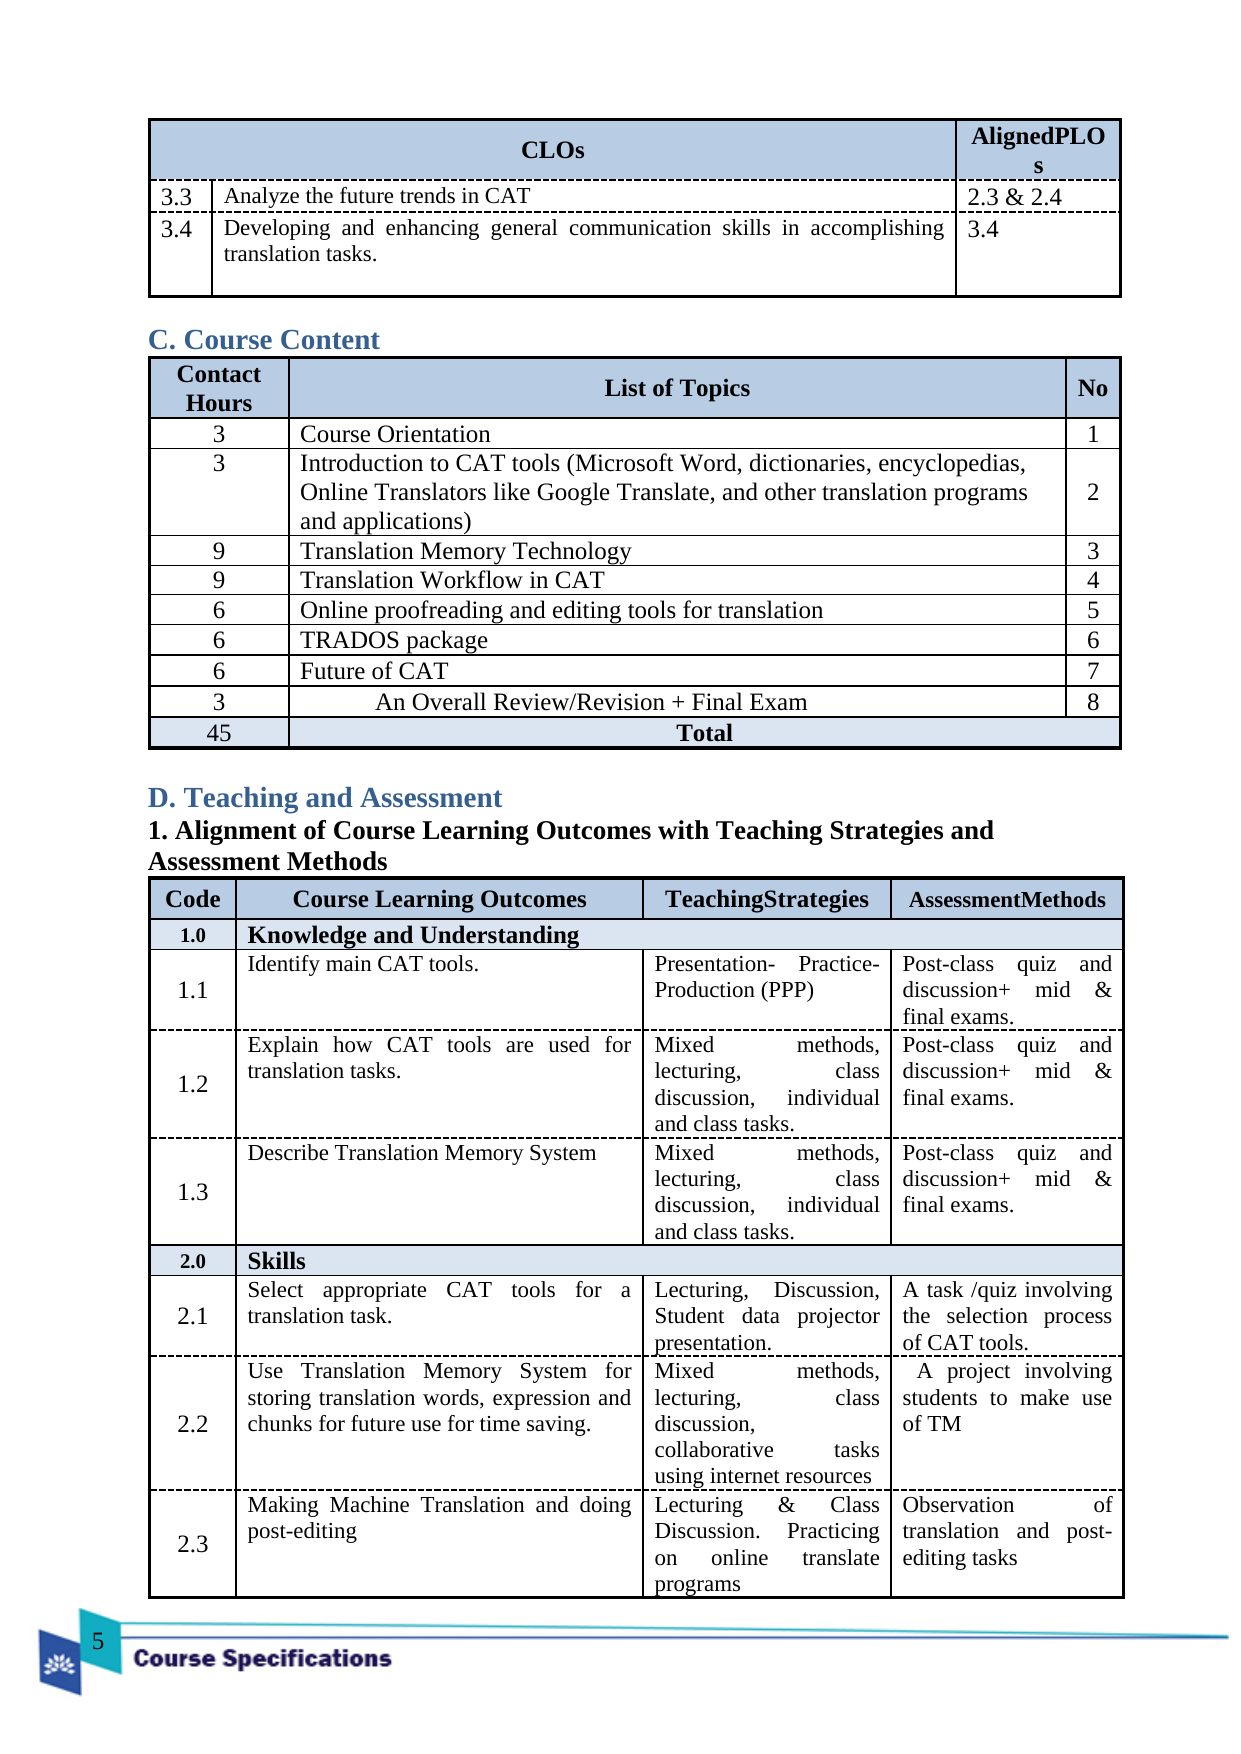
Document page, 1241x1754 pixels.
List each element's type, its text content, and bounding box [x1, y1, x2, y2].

table_cell Introduction to CAT tools (Microsoft Word, dictionaries, encyclopedias, Online Translators like Google Translate, and other translation programs and applications) [290, 449, 1065, 535]
table_cell A project involving students to make use of TM [892, 1355, 1122, 1489]
subtitle D. Teaching and Assessment [148, 781, 1122, 814]
table_cell 2.3 [151, 1489, 235, 1596]
table_cell 2.3 & 2.4 [957, 179, 1119, 211]
table_cell 3.4 [957, 211, 1119, 295]
table_cell Analyze the future trends in CAT [213, 179, 955, 211]
table_header Code [151, 880, 235, 918]
table_cell 2.0 [151, 1246, 235, 1275]
table_header TeachingStrategies [644, 880, 890, 918]
table_cell 1 [1067, 419, 1119, 447]
table_cell 1.3 [151, 1137, 235, 1244]
table_cell Future of CAT [290, 656, 1065, 685]
table_cell Knowledge and Understanding [237, 920, 1122, 949]
table_header Course Learning Outcomes [237, 880, 642, 918]
table_cell Developing and enhancing general communication skills in accomplishing translation tasks. [213, 211, 955, 295]
table_cell 1.1 [151, 950, 235, 1029]
table_cell 3.3 [151, 179, 211, 211]
table_cell TRADOS package [290, 625, 1065, 654]
table_cell Mixed methods, lecturing, class discussion, individual and class tasks. [644, 1137, 890, 1244]
table_cell Mixed methods, lecturing, class discussion, individual and class tasks. [644, 1029, 890, 1137]
table_cell Course Orientation [290, 419, 1065, 447]
table_cell Explain how CAT tools are used for translation tasks. [237, 1029, 642, 1137]
table_cell Select appropriate CAT tools for a translation task. [237, 1276, 642, 1355]
table_cell Presentation- Practice-Production (PPP) [644, 950, 890, 1029]
table_cell 2.1 [151, 1276, 235, 1355]
table_cell Post-class quiz and discussion+ mid & final exams. [892, 1137, 1122, 1244]
table_cell 1.0 [151, 920, 235, 949]
table_cell Identify main CAT tools. [237, 950, 642, 1029]
subtitle 1. Alignment of Course Learning Outcomes with Teaching Strategies and Assessment Methods [148, 814, 1122, 876]
table_cell 6 [151, 625, 288, 654]
table_cell 2.2 [151, 1355, 235, 1489]
table_cell Total [290, 718, 1119, 746]
table_cell Mixed methods, lecturing, class discussion, collaborative tasks using internet resources [644, 1355, 890, 1489]
table_header Contact Hours [151, 359, 288, 417]
table_header CLOs [151, 121, 955, 179]
table_cell Translation Memory Technology [290, 536, 1065, 564]
table_cell Post-class quiz and discussion+ mid & final exams. [892, 950, 1122, 1029]
table_cell 5 [1067, 595, 1119, 624]
table_header AlignedPLOs [957, 121, 1119, 179]
table_cell Translation Workflow in CAT [290, 566, 1065, 594]
table_cell 3 [151, 687, 288, 716]
table_cell 3 [1067, 536, 1119, 564]
table_cell Online proofreading and editing tools for translation [290, 595, 1065, 624]
table_cell 9 [151, 536, 288, 564]
table_cell Lecturing & Class Discussion. Practicing on online translate programs [644, 1489, 890, 1596]
table_cell 3 [151, 419, 288, 447]
table_cell An Overall Review/Revision + Final Exam [290, 687, 1065, 716]
table_cell 6 [1067, 625, 1119, 654]
table_cell 2 [1067, 449, 1119, 535]
table_cell 3 [151, 449, 288, 535]
table_cell 8 [1067, 687, 1119, 716]
table_cell Skills [237, 1246, 1122, 1275]
table_cell Lecturing, Discussion, Student data projector presentation. [644, 1276, 890, 1355]
table_cell 9 [151, 566, 288, 594]
table_header List of Topics [290, 359, 1065, 417]
table_cell 6 [151, 656, 288, 685]
subtitle C. Course Content [148, 322, 1122, 356]
table_cell 3.4 [151, 211, 211, 295]
table_cell Use Translation Memory System for storing translation words, expression and chunks for future use for time saving. [237, 1355, 642, 1489]
table_cell 7 [1067, 656, 1119, 685]
table_cell Making Machine Translation and doing post-editing [237, 1489, 642, 1596]
table_cell Post-class quiz and discussion+ mid & final exams. [892, 1029, 1122, 1137]
table_cell 1.2 [151, 1029, 235, 1137]
table_cell 6 [151, 595, 288, 624]
table_cell 4 [1067, 566, 1119, 594]
table_cell 45 [151, 718, 288, 746]
picture [29, 1588, 1229, 1714]
table_header AssessmentMethods [892, 880, 1122, 918]
table_header No [1067, 359, 1119, 417]
table_cell Observation of translation and post-editing tasks [892, 1489, 1122, 1596]
table_cell A task /quiz involving the selection process of CAT tools. [892, 1276, 1122, 1355]
table_cell Describe Translation Memory System [237, 1137, 642, 1244]
